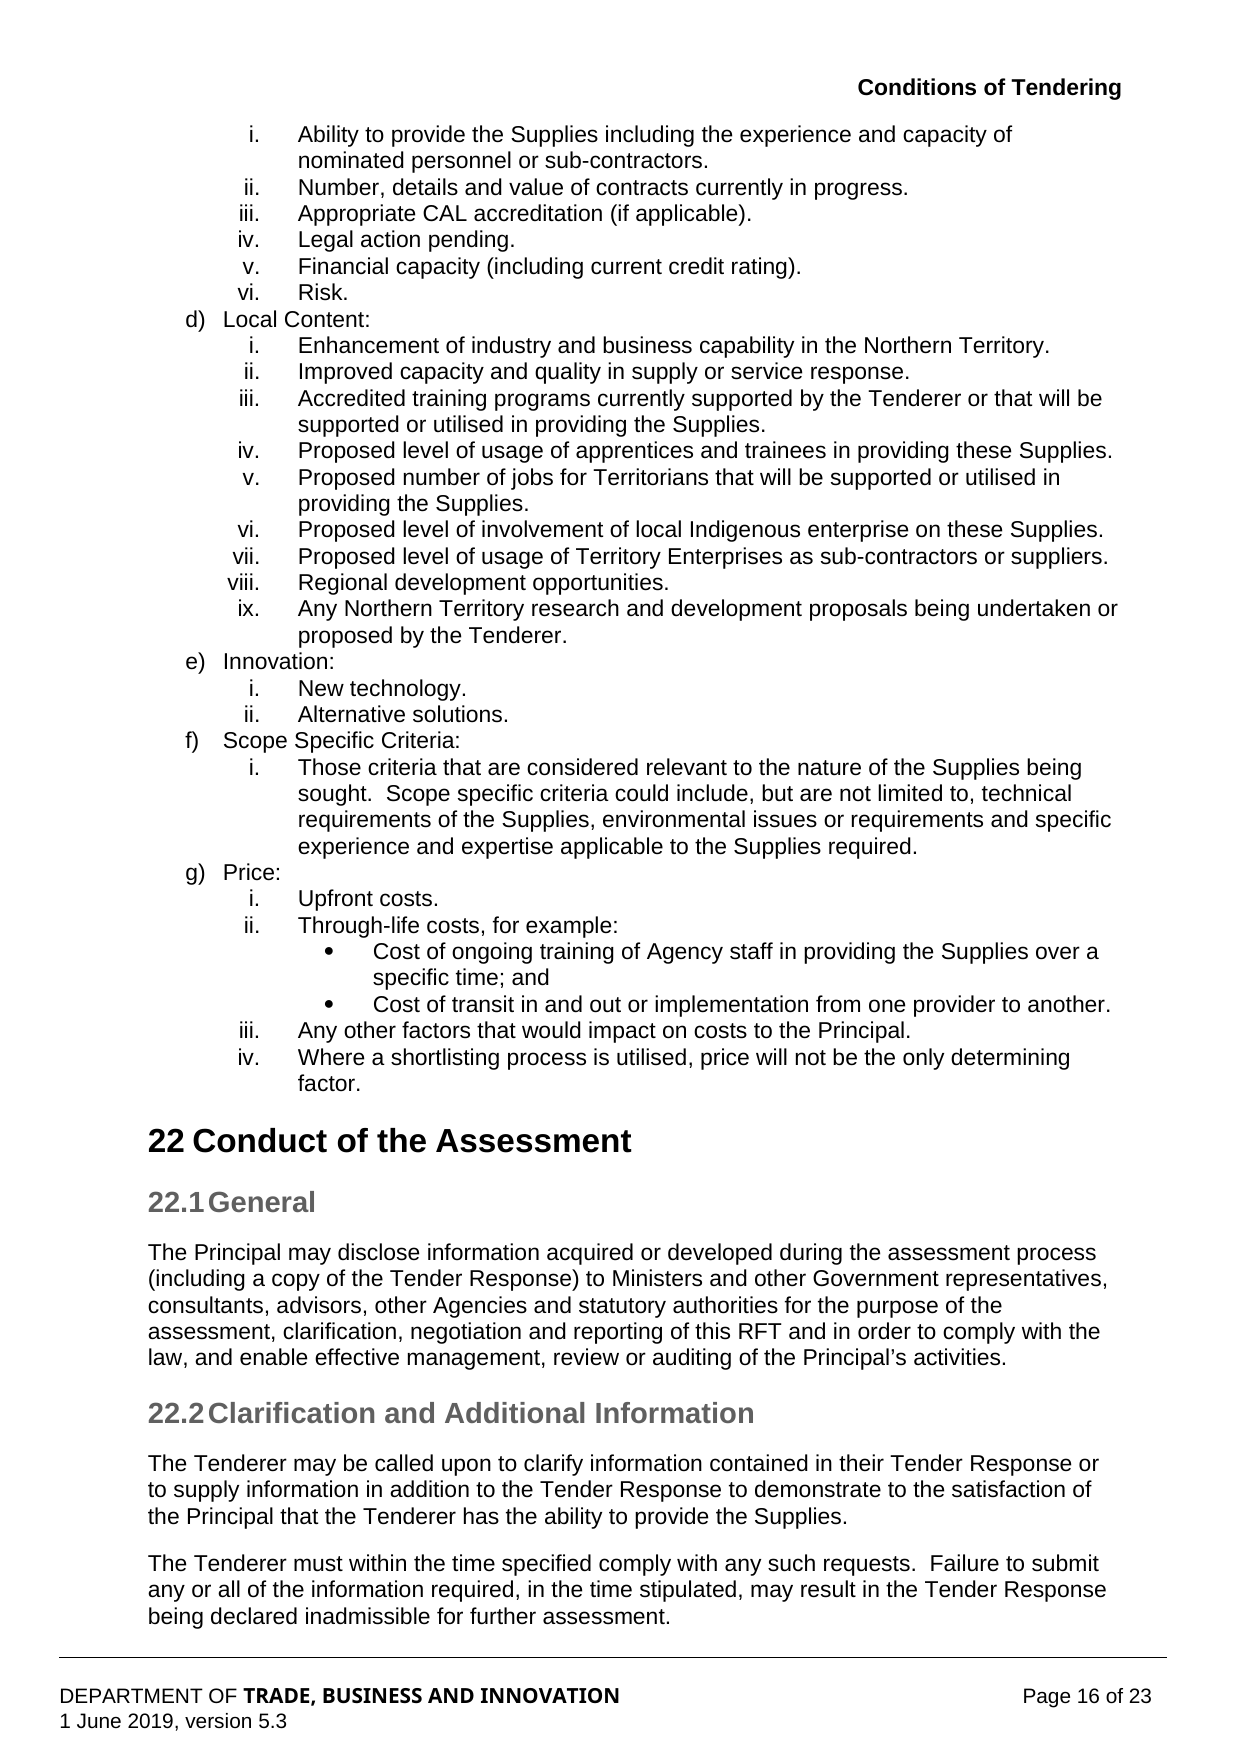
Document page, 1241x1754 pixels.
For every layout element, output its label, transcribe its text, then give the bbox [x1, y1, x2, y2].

list Proposed level of usage of Territory Enterprises as sub-contractors or suppliers. [260, 543, 1122, 569]
list Proposed number of jobs for Territorians that will be supported or utilised in providing the Supplies. [260, 464, 1122, 516]
list Financial capacity (including current credit rating). [260, 253, 1122, 279]
list Improved capacity and quality in supply or service response. [260, 358, 1122, 384]
list New technology. [260, 674, 1122, 701]
list Where a shortlisting process is utilised, price will not be the only determining factor. [260, 1043, 1122, 1096]
list Cost of transit in and out or implementation from one provider to another. [325, 991, 1122, 1017]
subtitle General [148, 1184, 1122, 1218]
list Accredited training programs currently supported by the Tenderer or that will be supported or utilised in providing the Supplies. [260, 384, 1122, 437]
list Regional development opportunities. [260, 569, 1122, 595]
subtitle Clarification and Additional Information [148, 1396, 1122, 1429]
list Price: [185, 859, 1122, 885]
list Any Northern Territory research and development proposals being undertaken or proposed by the Tenderer. [260, 595, 1122, 648]
list Number, details and value of contracts currently in progress. [260, 174, 1122, 200]
list Those criteria that are considered relevant to the nature of the Supplies being sought. Scope specific criteria could include, but are not limited to, technical requirements of the Supplies, environmental issues or requirements and specific experience and expertise applicable to the Supplies required. [260, 753, 1122, 859]
list Any other factors that would impact on costs to the Principal. [260, 1017, 1122, 1043]
list Enhancement of industry and business capability in the Northern Territory. [260, 332, 1122, 358]
list Local Content: [185, 306, 1122, 332]
list Ability to provide the Supplies including the experience and capacity of nominated personnel or sub-contractors. [260, 121, 1122, 174]
text The Tenderer may be called upon to clarify information contained in their Tender Response or to supply information in addition to the Tender Response to demonstrate to the satisfaction of the Principal that the Tenderer has the ability to provide the Supplies. [148, 1450, 1122, 1529]
text The Tenderer must within the time specified comply with any such requests. Failure to submit any or all of the information required, in the time stipulated, may result in the Tender Response being declared inadmissible for further assessment. [148, 1550, 1122, 1629]
list Proposed level of involvement of local Indigenous enterprise on these Supplies. [260, 516, 1122, 543]
text The Principal may disclose information acquired or developed during the assessment process (including a copy of the Tender Response) to Ministers and other Government representatives, consultants, advisors, other Agencies and statutory authorities for the purpose of the assessment, clarification, negotiation and reporting of this RFT and in order to comply with the law, and enable effective management, review or auditing of the Principal’s activities. [148, 1239, 1122, 1371]
list Innovation: [185, 648, 1122, 674]
list Alternative solutions. [260, 701, 1122, 727]
list Appropriate CAL accreditation (if applicable). [260, 200, 1122, 226]
list Upfront costs. [260, 885, 1122, 912]
list Risk. [260, 279, 1122, 306]
list Cost of ongoing training of Agency staff in providing the Supplies over a specific time; and [325, 938, 1122, 991]
list Legal action pending. [260, 226, 1122, 253]
list Scope Specific Criteria: [185, 727, 1122, 753]
list Proposed level of usage of apprentices and trainees in providing these Supplies. [260, 437, 1122, 464]
subtitle Conduct of the Assessment [148, 1121, 1122, 1159]
list Through-life costs, for example: [260, 912, 1122, 938]
